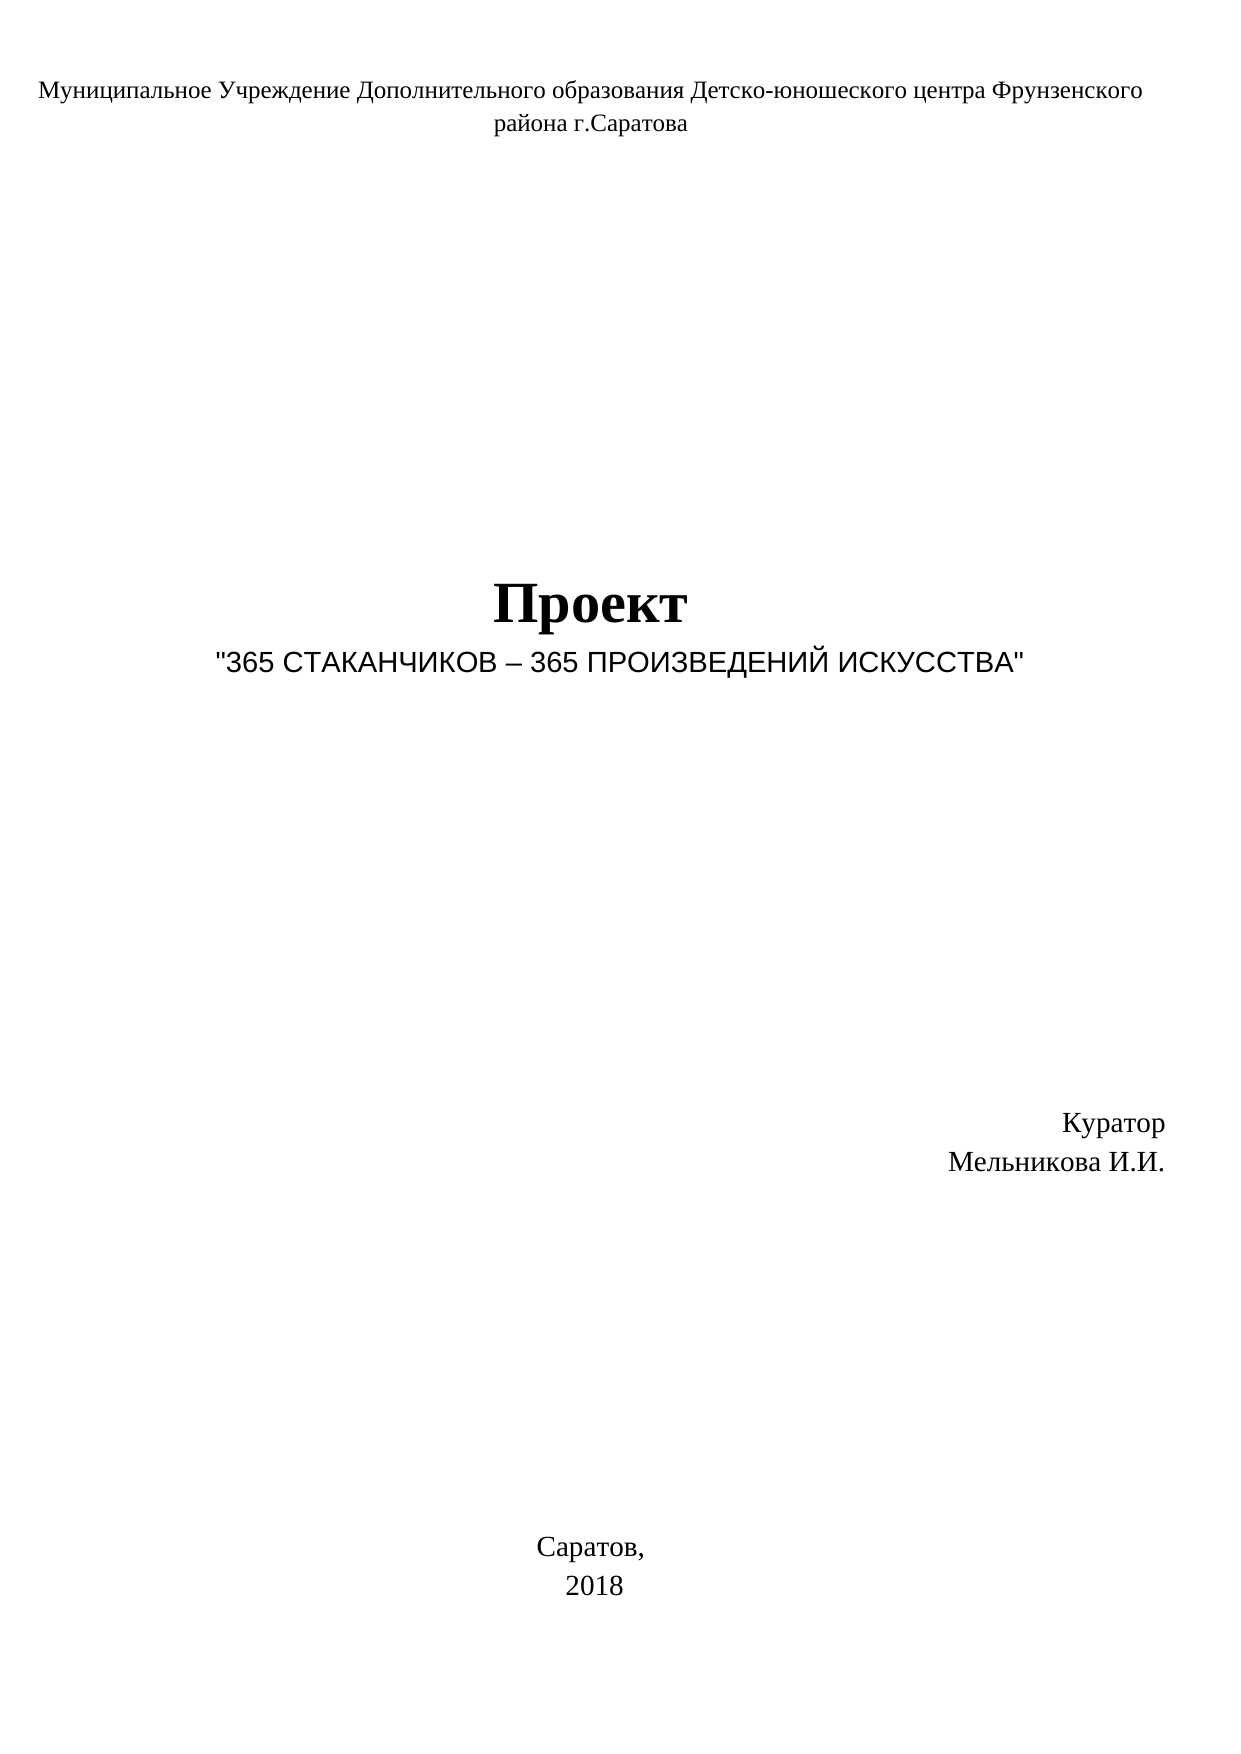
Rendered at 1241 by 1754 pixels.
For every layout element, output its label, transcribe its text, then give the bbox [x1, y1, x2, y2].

text Проект [16, 568, 1165, 635]
text Муниципальное Учреждение Дополнительного образования Детско-юношеского центра Фрунзенского района г.Саратова [16, 75, 1165, 137]
text Куратор [16, 1105, 1165, 1139]
text Мельникова И.И. [16, 1144, 1165, 1177]
text Саратов, [16, 1529, 1165, 1563]
text 2018 [16, 1568, 1165, 1601]
text "365 СТАКАНЧИКОВ – 365 ПРОИЗВЕДЕНИЙ ИСКУССТВА" [75, 645, 1165, 679]
